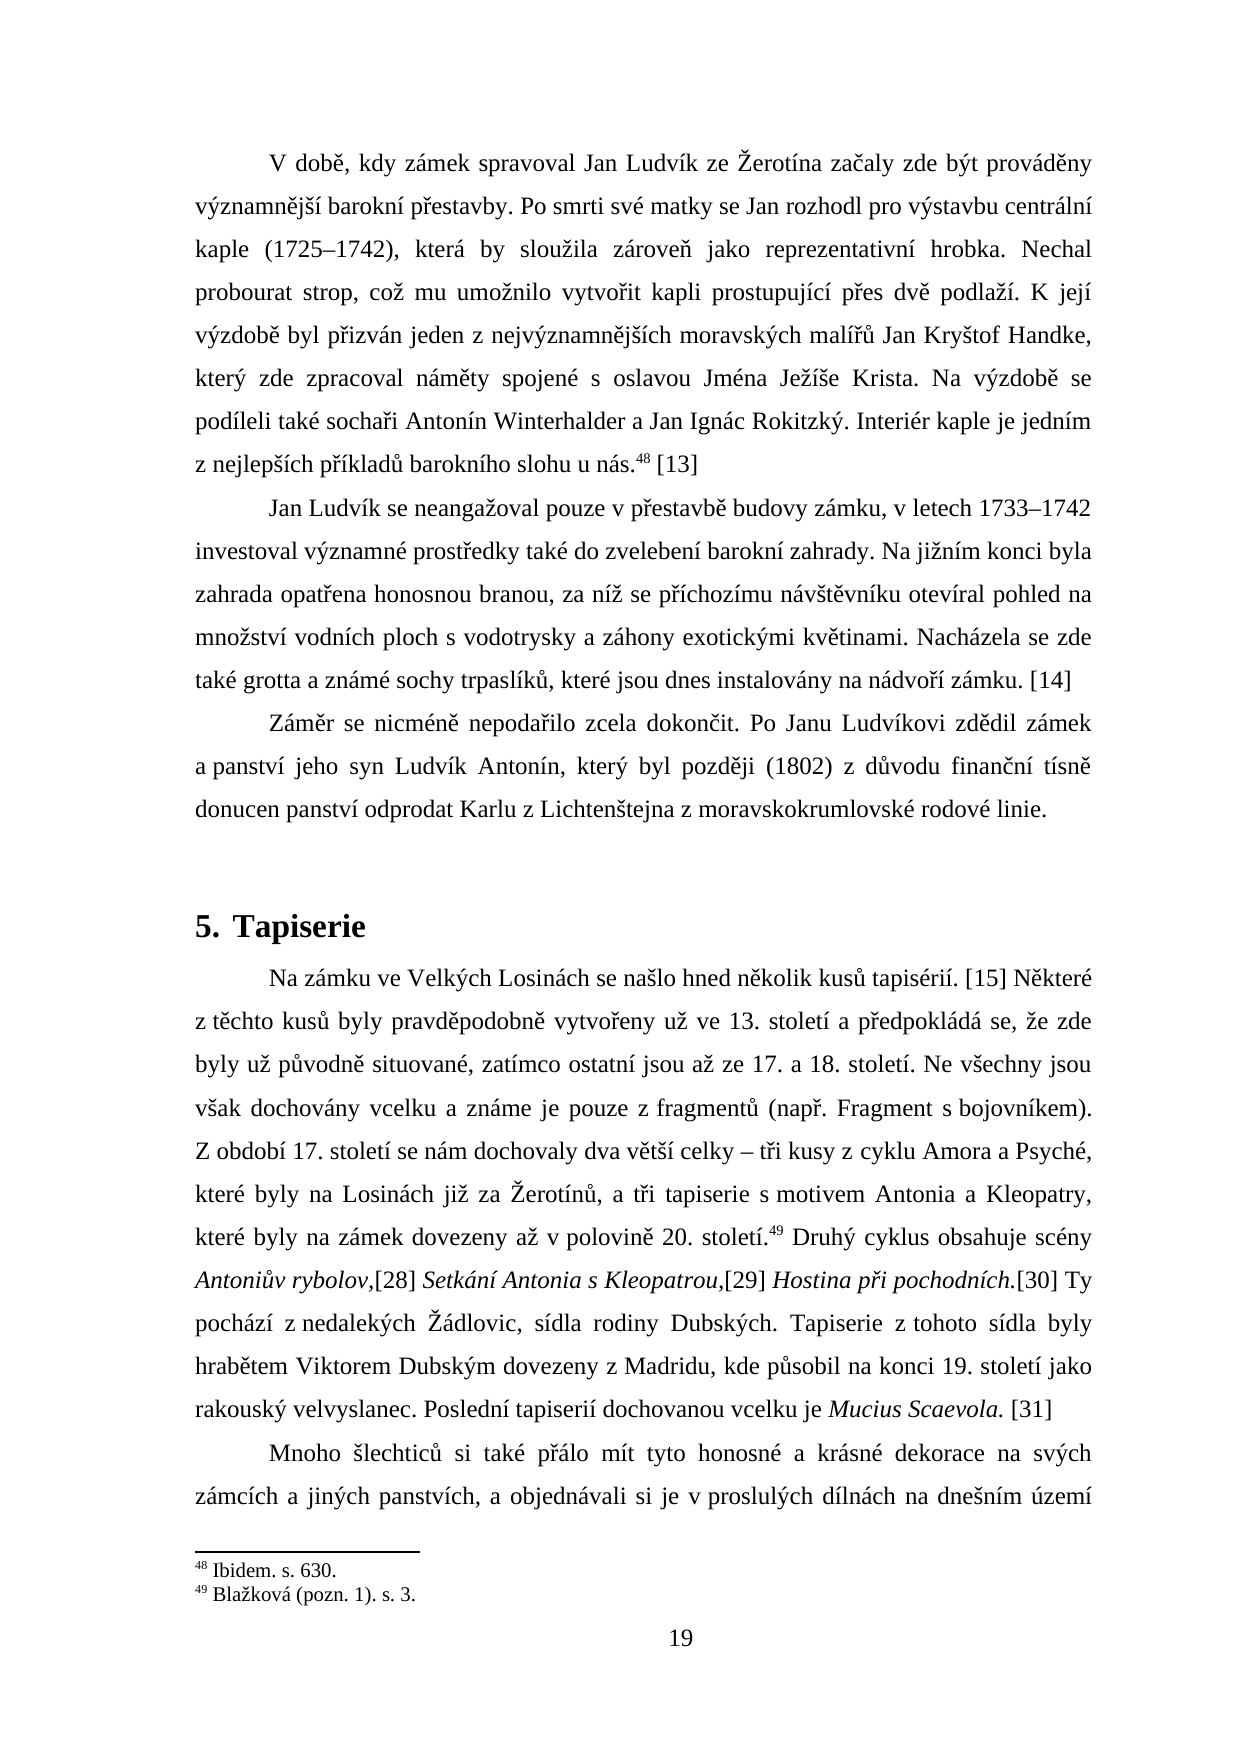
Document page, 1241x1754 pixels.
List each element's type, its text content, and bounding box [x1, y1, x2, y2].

text Záměr se nicméně nepodařilo zcela dokončit. Po Janu Ludvíkovi zdědil zámek a panství jeho syn Ludvík Antonín, který byl později (1802) z důvodu finanční tísně donucen panství odprodat Karlu z Lichtenštejna z moravskokrumlovské rodové linie. [195, 708, 1092, 823]
text Jan Ludvík se neangažoval pouze v přestavbě budovy zámku, v letech 1733–1742 investoval významné prostředky také do zvelebení barokní zahrady. Na jižním konci byla zahrada opatřena honosnou branou, za níž se příchozímu návštěvníku otevíral pohled na množství vodních ploch s vodotrysky a záhony exotickými květinami. Nacházela se zde také grotta a známé sochy trpaslíků, které jsou dnes instalovány na nádvoří zámku. [14] [195, 493, 1092, 694]
subtitle Tapiserie [195, 906, 1092, 944]
text Na zámku ve Velkých Losinách se našlo hned několik kusů tapisérií. [15] Některé z těchto kusů byly pravděpodobně vytvořeny už ve 13. století a předpokládá se, že zde byly už původně situované, zatímco ostatní jsou až ze 17. a 18. století. Ne všechny jsou však dochovány vcelku a známe je pouze z fragmentů (např. Fragment s bojovníkem). Z období 17. století se nám dochovaly dva větší celky – tři kusy z cyklu Amora a Psyché, které byly na Losinách již za Žerotínů, a tři tapiserie s motivem Antonia a Kleopatry, které byly na zámek dovezeny až v polovině 20. století. Druhý cyklus obsahuje scény Antoniův rybolov,[28] Setkání Antonia s Kleopatrou,[29] Hostina při pochodních.[30] Ty pochází z nedalekých Žádlovic, sídla rodiny Dubských. Tapiserie z tohoto sídla byly hrabětem Viktorem Dubským dovezeny z Madridu, kde působil na konci 19. století jako rakouský velvyslanec. Poslední tapiserií dochovanou vcelku je Mucius Scaevola. [31] [195, 963, 1092, 1423]
text V době, kdy zámek spravoval Jan Ludvík ze Žerotína začaly zde být prováděny významnější barokní přestavby. Po smrti své matky se Jan rozhodl pro výstavbu centrální kaple (1725–1742), která by sloužila zároveň jako reprezentativní hrobka. Nechal probourat strop, což mu umožnilo vytvořit kapli prostupující přes dvě podlaží. K její výzdobě byl přizván jeden z nejvýznamnějších moravských malířů Jan Kryštof Handke, který zde zpracoval náměty spojené s oslavou Jména Ježíše Krista. Na výzdobě se podíleli také sochaři Antonín Winterhalder a Jan Ignác Rokitzký. Interiér kaple je jedním z nejlepších příkladů barokního slohu u nás. [13] [195, 148, 1092, 478]
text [195, 1438, 1092, 1509]
